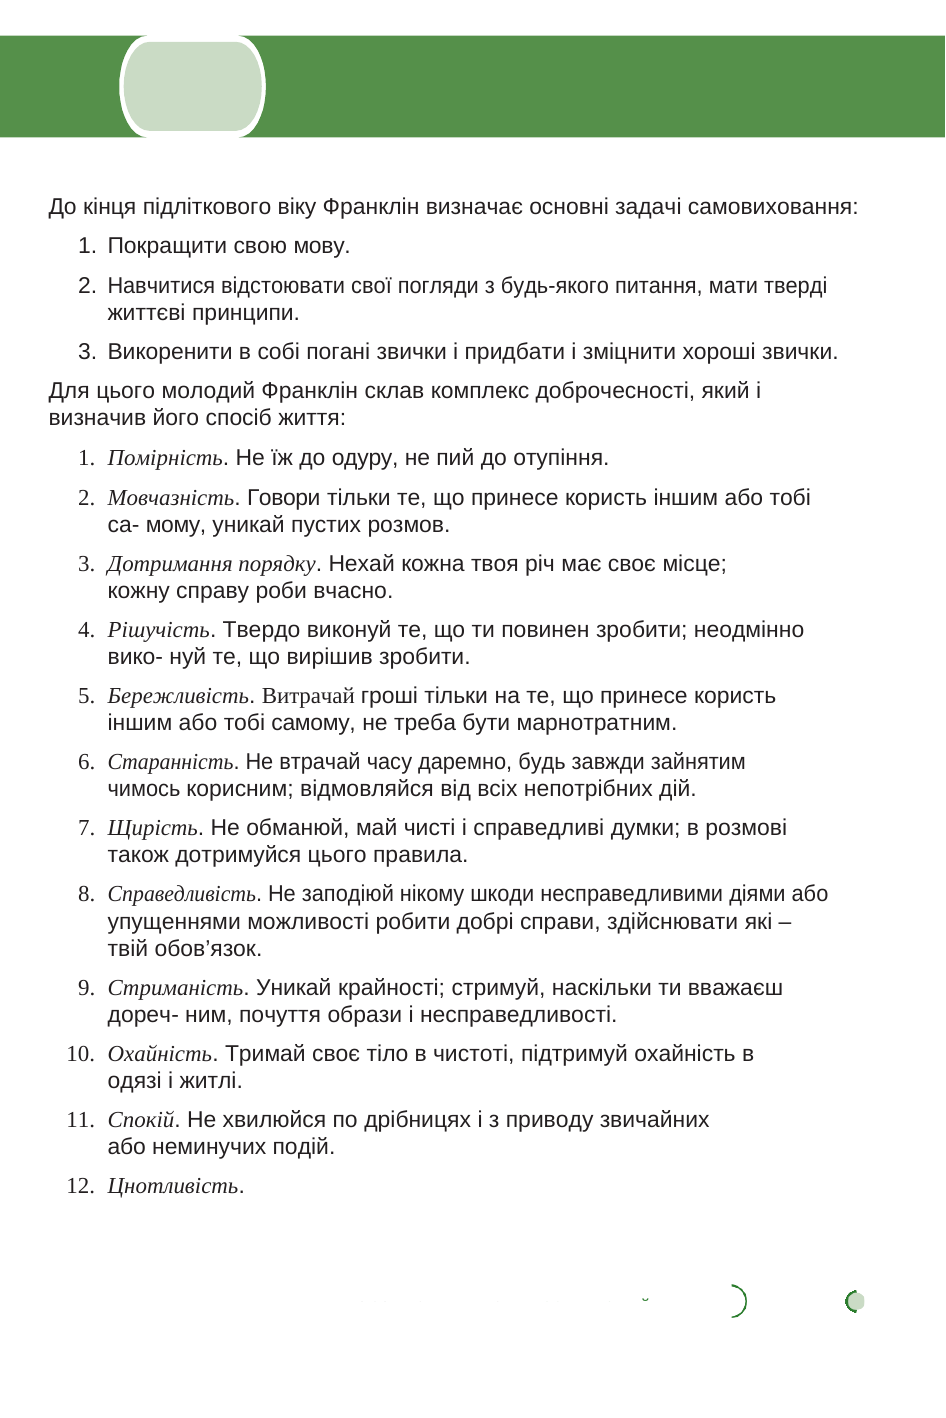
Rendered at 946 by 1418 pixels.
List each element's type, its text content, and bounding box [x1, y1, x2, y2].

list Рішучість. Твердо виконуй те, що ти повинен зробити; неодмінно вико- нуй те, що вирішив зробити. [78, 616, 831, 669]
list Стриманість. Уникай крайності; стримуй, наскільки ти вважаєш дореч- ним, почуття образи і несправедливості. [78, 974, 831, 1027]
text Для цього молодий Франклін склав комплекс доброчесності, який і визначив його спосіб життя: [48, 377, 831, 431]
list Дотримання порядку. Нехай кожна твоя річ має своє місце; кожну справу роби вчасно. [78, 550, 764, 603]
list Мовчазність. Говори тільки те, що принесе користь іншим або тобі са- мому, уникай пустих розмов. [78, 484, 816, 537]
list Щирість. Не обманюй, май чисті і справедливі думки; в розмові також дотримуйся цього правила. [78, 814, 816, 868]
list Спокій. Не хвилюйся по дрібницях і з приводу звичайних або неминучих подій. [66, 1106, 719, 1159]
list Викоренити в собі погані звички і придбати і зміцнити хороші звички. [78, 338, 929, 364]
list Бережливість. Витрачай гроші тільки на те, що принесе користь іншим або тобі самому, не треба бути марнотратним. [78, 682, 831, 736]
text До кінця підліткового віку Франклін визначає основні задачі самовиховання: [48, 193, 929, 219]
list Охайність. Тримай своє тіло в чистоті, підтримуй охайність в одязі і житлі. [66, 1040, 809, 1093]
list Старанність. Не втрачай часу даремно, будь завжди зайнятим чимось корисним; відмовляйся від всіх непотрібних дій. [78, 748, 819, 802]
list Покращити свою мову. [78, 232, 929, 259]
picture [731, 1284, 747, 1318]
list Справедливість. Не заподіюй нікому шкоди несправедливими діями або упущеннями можливості робити добрі справи, здійснювати які – твій обов’язок. [78, 880, 835, 961]
picture [843, 1288, 865, 1314]
list Цнотливість. [66, 1172, 929, 1198]
list Помірність. Не їж до одуру, не пий до отупіння. [78, 444, 929, 470]
list Навчитися відстоювати свої погляди з будь-якого питання, мати тверді життєві принципи. [78, 272, 829, 325]
